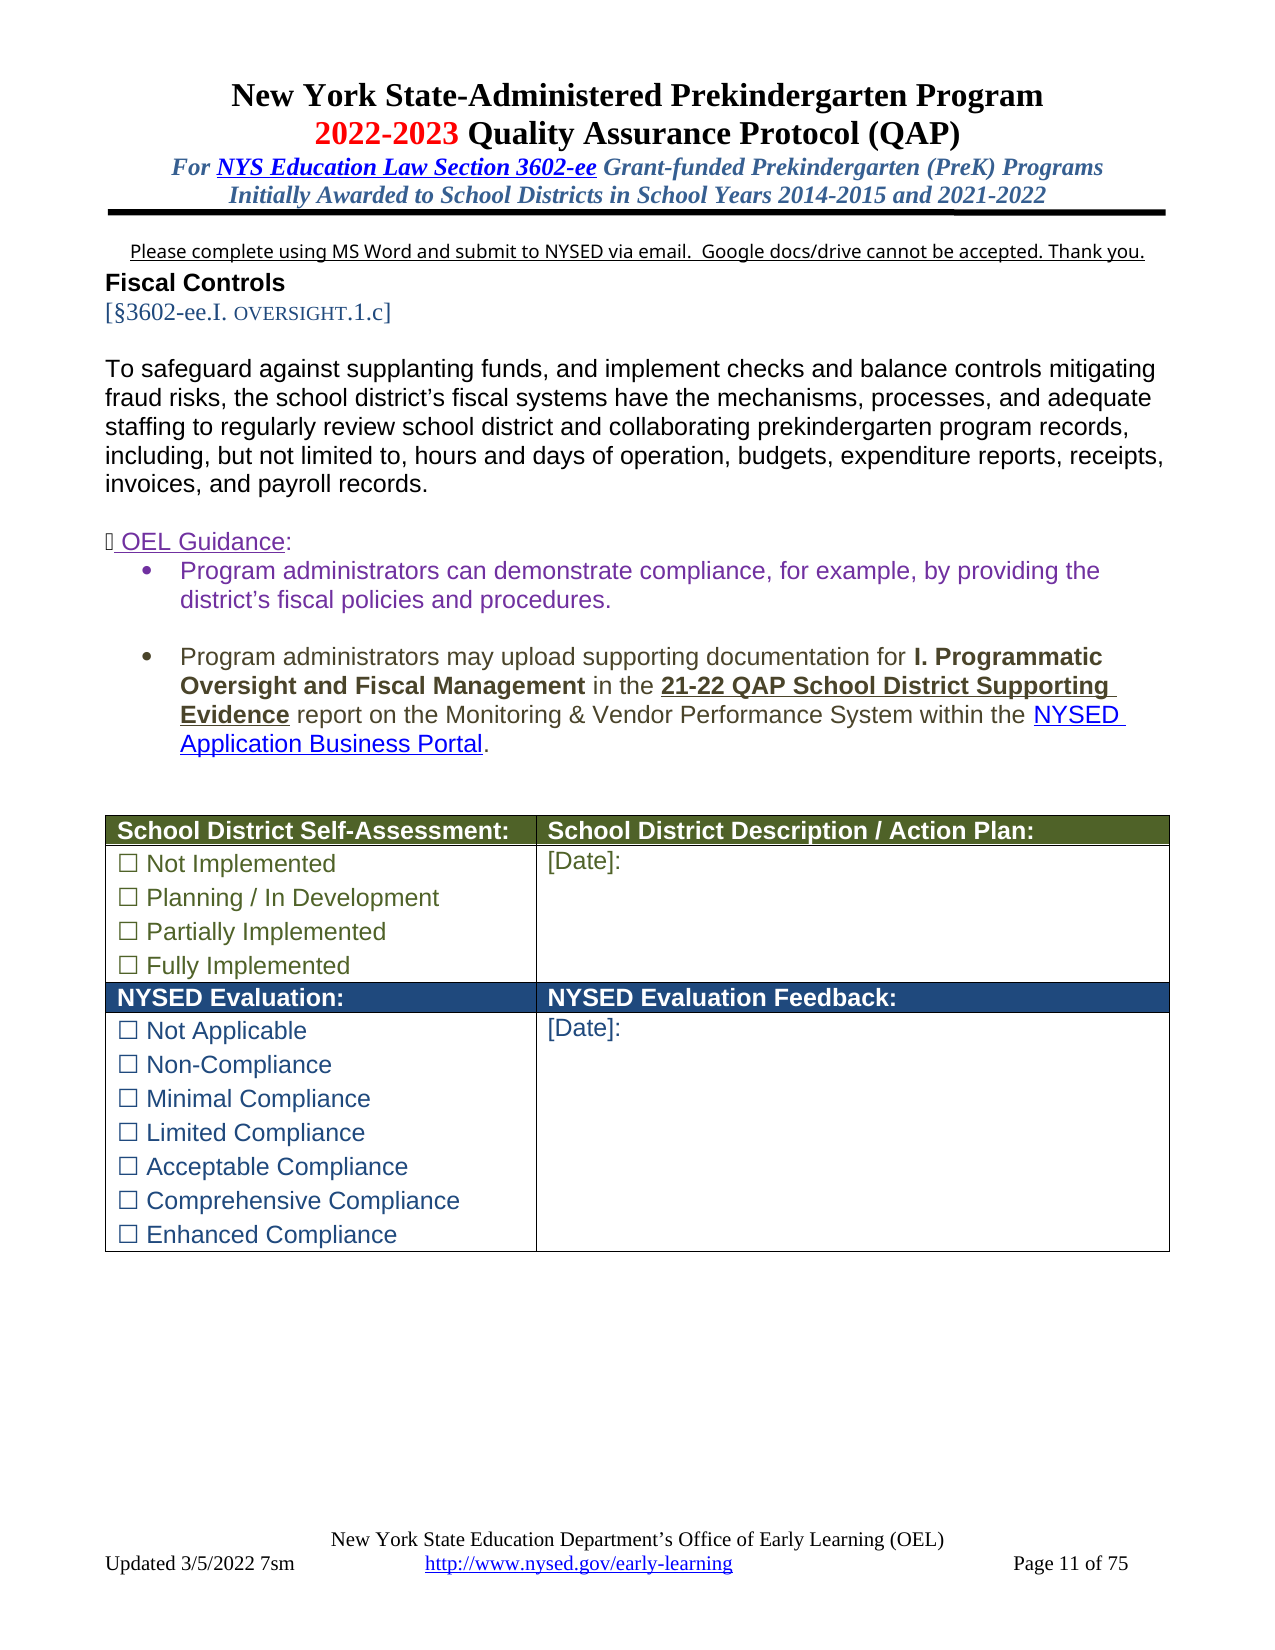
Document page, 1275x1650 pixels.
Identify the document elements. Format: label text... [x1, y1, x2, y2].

text Fiscal Controls [105, 268, 1170, 297]
text To safeguard against supplanting funds, and implement checks and balance controls mitigating fraud risks, the school district’s fiscal systems have the mechanisms, processes, and adequate staffing to regularly review school district and collaborating prekindergarten program records, including, but not limited to, hours and days of operation, budgets, expenditure reports, receipts, invoices, and payroll records. [105, 354, 1170, 498]
list Program administrators can demonstrate compliance, for example, by providing the district’s fiscal policies and procedures. [142, 556, 1170, 613]
table_cell [Date]: [537, 1013, 1169, 1251]
text [§3602-ee.I. oversight.1.c] [105, 297, 1170, 326]
table_cell NYSED Evaluation: [106, 983, 536, 1012]
table_cell Not Applicable Non-Compliance Minimal Compliance Limited Compliance Acceptable Compliance Comprehensive Compliance Enhanced Compliance [106, 1013, 536, 1251]
table_header School District Self-Assessment: [106, 816, 536, 844]
table_cell [Date]: [537, 846, 1169, 982]
table_header School District Description / Action Plan: [537, 816, 1169, 844]
table_cell Not Implemented Planning / In Development Partially Implemented Fully Implemented [106, 846, 536, 982]
table_cell NYSED Evaluation Feedback: [537, 983, 1169, 1012]
list Program administrators may upload supporting documentation for I. Programmatic Oversight and Fiscal Management in the 21-22 QAP School District Supporting Evidence report on the Monitoring & Vendor Performance System within the NYSED Application Business Portal. [142, 642, 1170, 757]
text OEL Guidance: [105, 527, 1170, 556]
